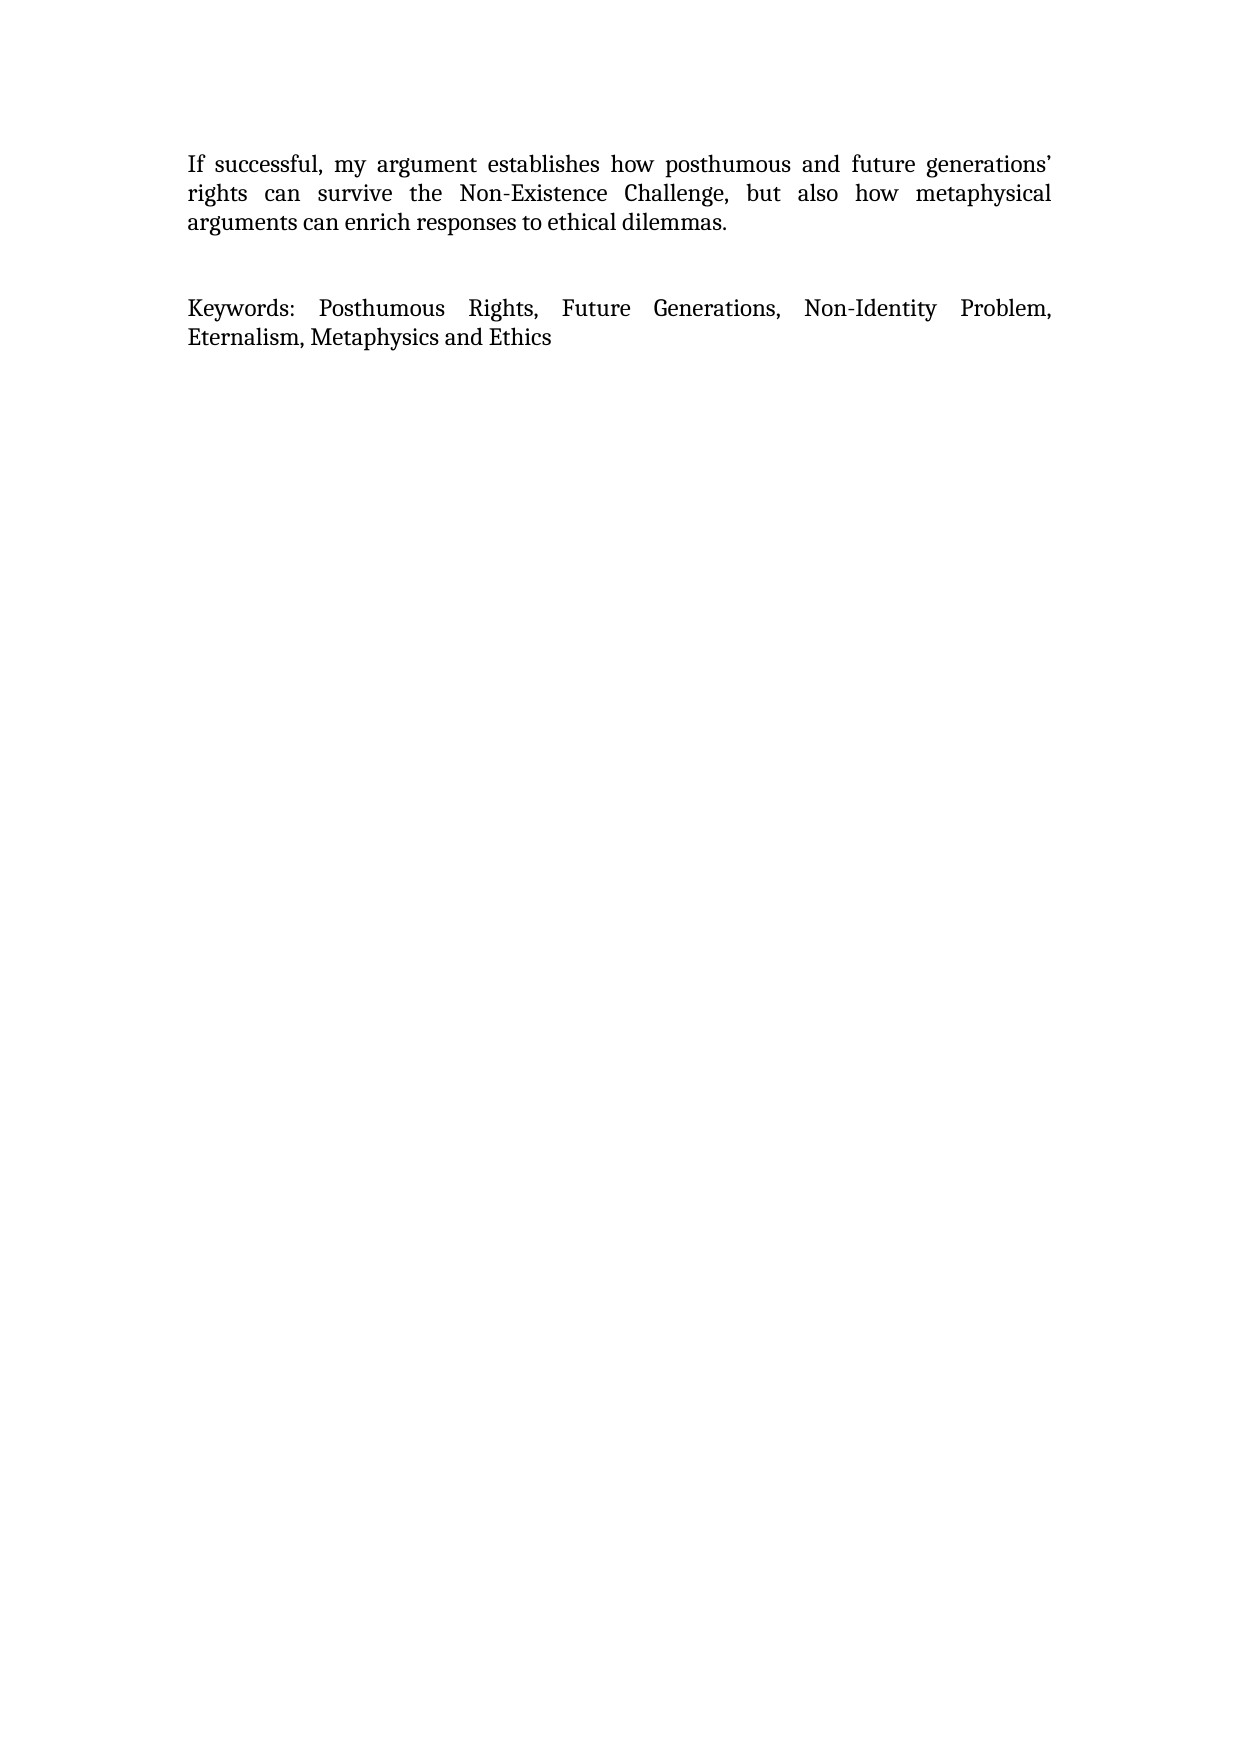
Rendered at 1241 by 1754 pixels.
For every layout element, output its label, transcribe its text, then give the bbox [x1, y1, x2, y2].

text If successful, my argument establishes how posthumous and future generations’ rights can survive the Non-Existence Challenge, but also how metaphysical arguments can enrich responses to ethical dilemmas. [187, 150, 1053, 236]
text Keywords: Posthumous Rights, Future Generations, Non-Identity Problem, Eternalism, Metaphysics and Ethics [187, 294, 1053, 351]
